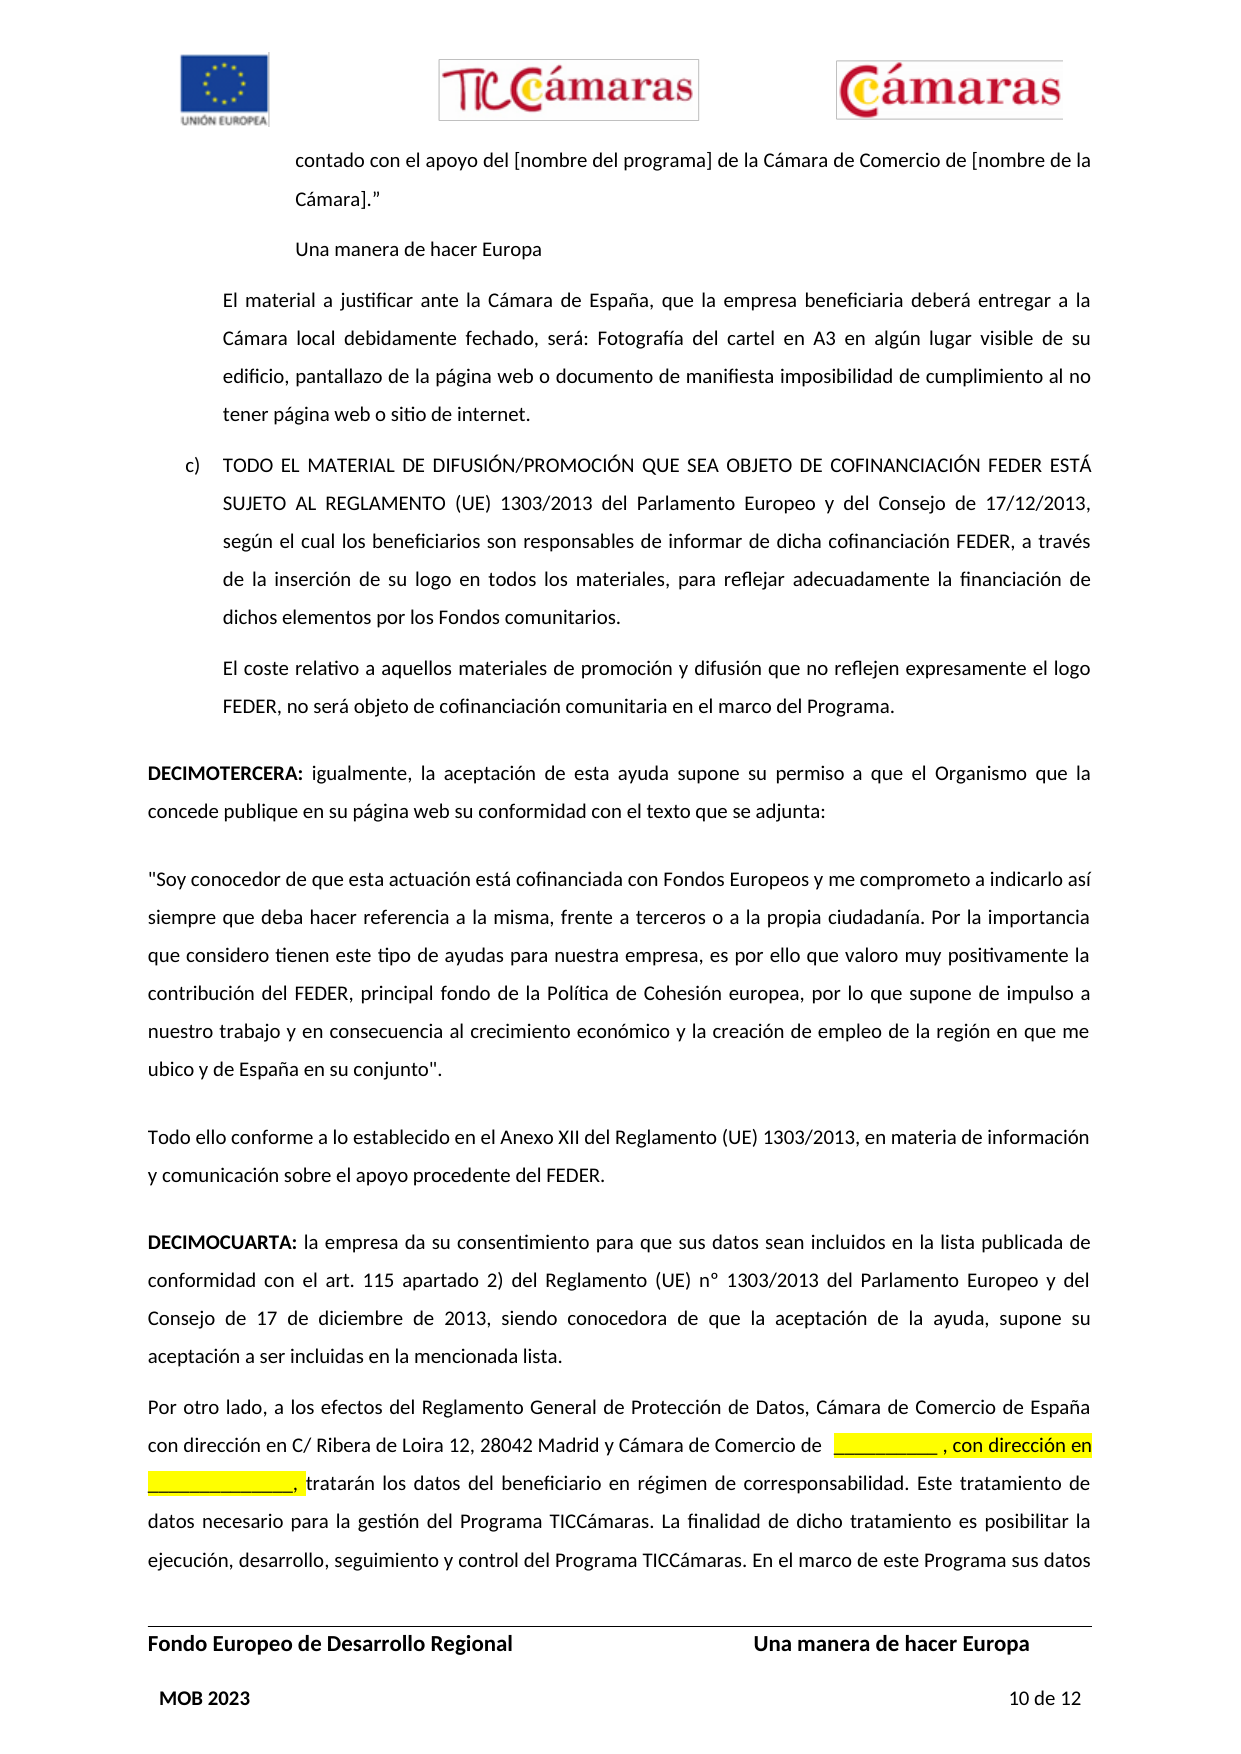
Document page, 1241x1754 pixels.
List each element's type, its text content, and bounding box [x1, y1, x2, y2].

text Todo ello conforme a lo establecido en el Anexo XII del Reglamento (UE) 1303/2013, en materia de información y comunicación sobre el apoyo procedente del FEDER. [148, 1124, 1092, 1187]
text El coste relativo a aquellos materiales de promoción y difusión que no reflejen expresamente el logo FEDER, no será objeto de cofinanciación comunitaria en el marco del Programa. [223, 655, 1092, 719]
text Una manera de hacer Europa [295, 236, 1092, 262]
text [295, 148, 1092, 211]
text El material a justificar ante la Cámara de España, que la empresa beneficiaria deberá entregar a la Cámara local debidamente fechado, será: Fotografía del cartel en A3 en algún lugar visible de su edificio, pantallazo de la página web o documento de manifiesta imposibilidad de cumplimiento al no tener página web o sitio de internet. [223, 287, 1092, 427]
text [148, 1394, 1092, 1572]
text DECIMOTERCERA: igualmente, la aceptación de esta ayuda supone su permiso a que el Organismo que la concede publique en su página web su conformidad con el texto que se adjunta: [148, 761, 1092, 824]
list TODO EL MATERIAL DE DIFUSIÓN/PROMOCIÓN QUE SEA OBJETO DE COFINANCIACIÓN FEDER ESTÁ SUJETO AL REGLAMENTO (UE) 1303/2013 del Parlamento Europeo y del Consejo de 17/12/2013, según el cual los beneficiarios son responsables de informar de dicha cofinanciación FEDER, a través de la inserción de su logo en todos los materiales, para reflejar adecuadamente la financiación de dichos elementos por los Fondos comunitarios. [185, 452, 1092, 630]
text "Soy conocedor de que esta actuación está cofinanciada con Fondos Europeos y me comprometo a indicarlo así siempre que deba hacer referencia a la misma, frente a terceros o a la propia ciudadanía. Por la importancia que considero tienen este tipo de ayudas para nuestra empresa, es por ello que valoro muy positivamente la contribución del FEDER, principal fondo de la Política de Cohesión europea, por lo que supone de impulso a nuestro trabajo y en consecuencia al crecimiento económico y la creación de empleo de la región en que me ubico y de España en su conjunto". [148, 866, 1092, 1082]
text DECIMOCUARTA: la empresa da su consentimiento para que sus datos sean incluidos en la lista publicada de conformidad con el art. 115 apartado 2) del Reglamento (UE) nº 1303/2013 del Parlamento Europeo y del Consejo de 17 de diciembre de 2013, siendo conocedora de que la aceptación de la ayuda, supone su aceptación a ser incluidas en la mencionada lista. [148, 1229, 1092, 1369]
